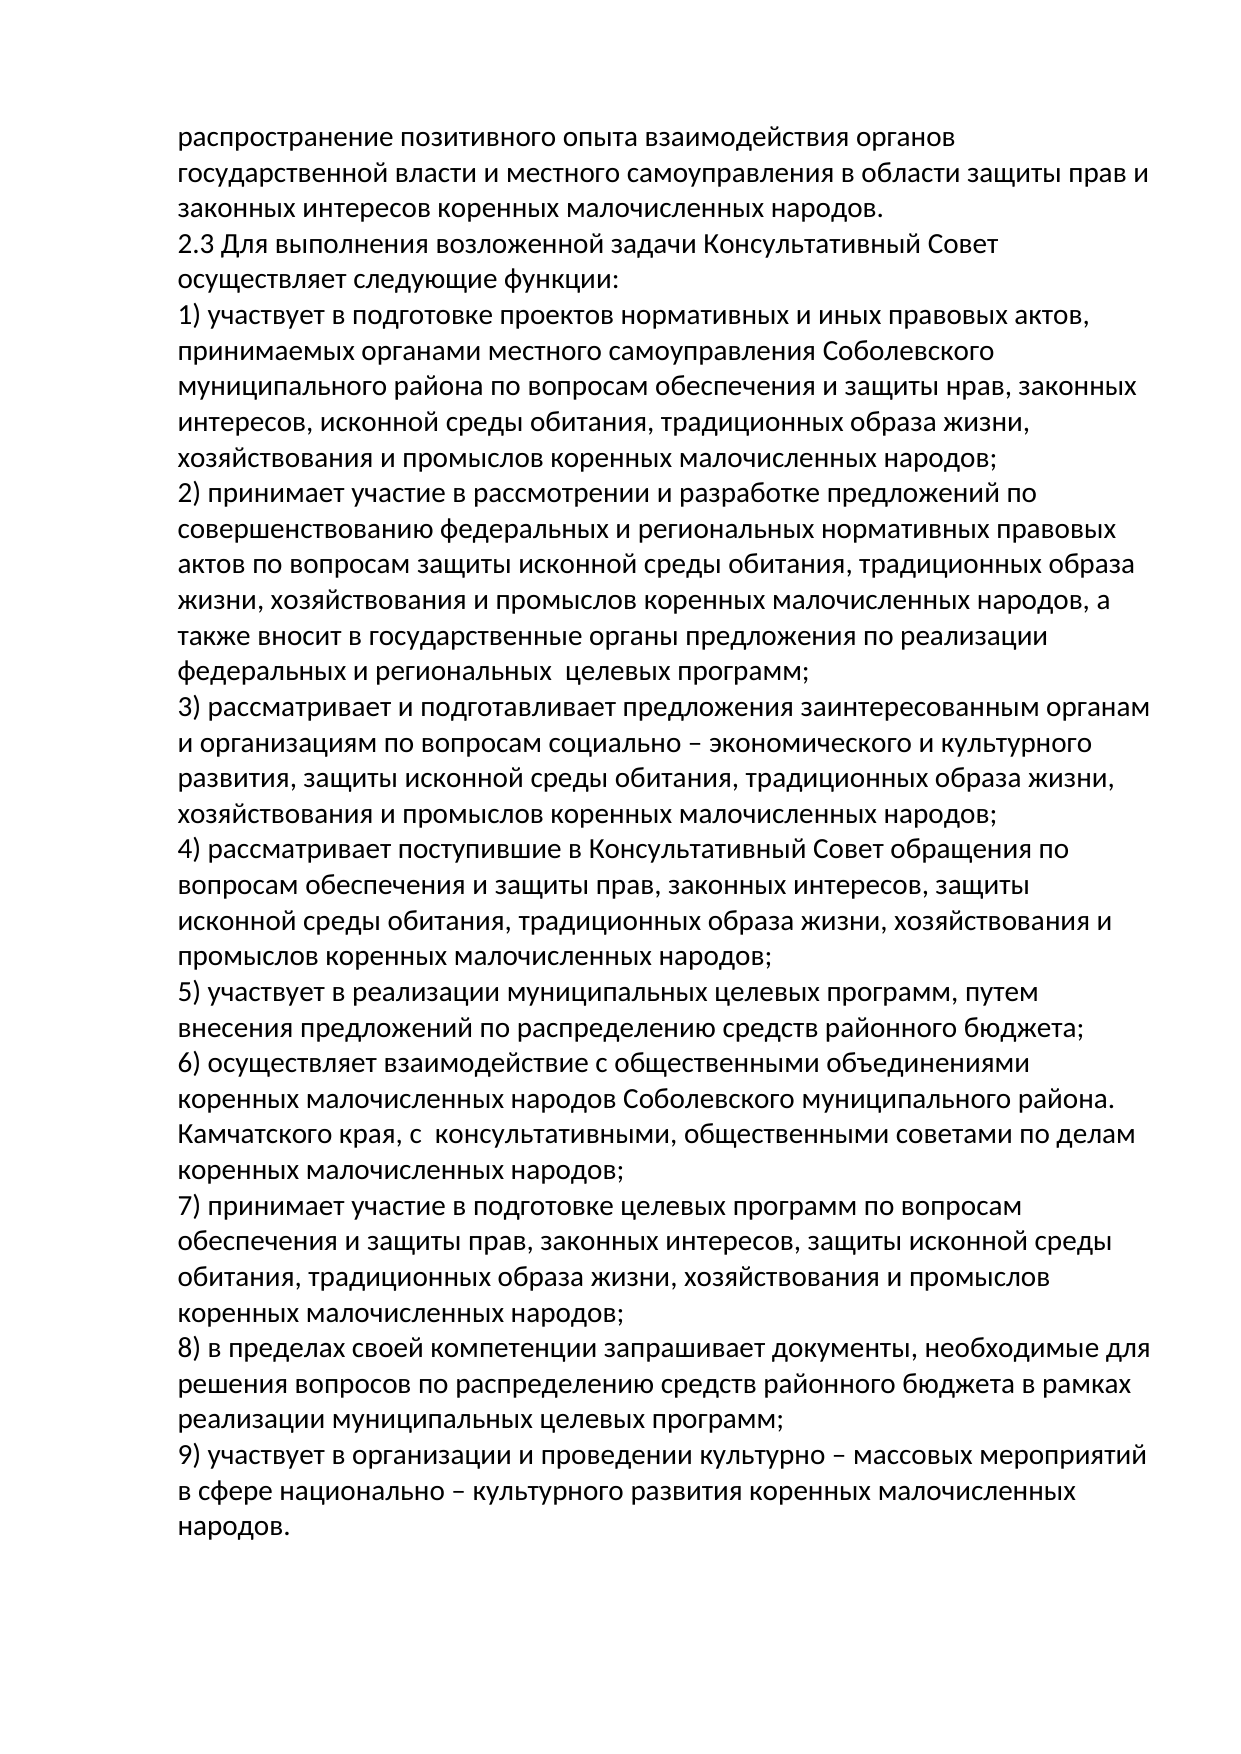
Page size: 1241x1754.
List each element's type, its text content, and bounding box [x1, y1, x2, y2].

text 6) осуществляет взаимодействие с общественными объединениями коренных малочисленных народов Соболевского муниципального района. Камчатского края, с консультативными, общественными советами по делам коренных малочисленных народов; [177, 1044, 1152, 1187]
text 2) принимает участие в рассмотрении и разработке предложений по совершенствованию федеральных и региональных нормативных правовых актов по вопросам защиты исконной среды обитания, традиционных образа жизни, хозяйствования и промыслов коренных малочисленных народов, а также вносит в государственные органы предложения по реализации федеральных и региональных целевых программ; [177, 474, 1152, 688]
text 4) рассматривает поступившие в Консультативный Совет обращения по вопросам обеспечения и защиты прав, законных интересов, защиты исконной среды обитания, традиционных образа жизни, хозяйствования и промыслов коренных малочисленных народов; [177, 831, 1152, 973]
text 2.3 Для выполнения возложенной задачи Консультативный Совет осуществляет следующие функции: [177, 225, 1152, 296]
text 8) в пределах своей компетенции запрашивает документы, необходимые для решения вопросов по распределению средств районного бюджета в рамках реализации муниципальных целевых программ; [177, 1329, 1152, 1436]
text 1) участвует в подготовке проектов нормативных и иных правовых актов, принимаемых органами местного самоуправления Соболевского муниципального района по вопросам обеспечения и защиты нрав, законных интересов, исконной среды обитания, традиционных образа жизни, хозяйствования и промыслов коренных малочисленных народов; [177, 296, 1152, 474]
text 3) рассматривает и подготавливает предложения заинтересованным органам и организациям по вопросам социально – экономического и культурного развития, защиты исконной среды обитания, традиционных образа жизни, хозяйствования и промыслов коренных малочисленных народов; [177, 688, 1152, 831]
text 5) участвует в реализации муниципальных целевых программ, путем внесения предложений по распределению средств районного бюджета; [177, 973, 1152, 1044]
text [177, 118, 1152, 225]
text 9) участвует в организации и проведении культурно – массовых мероприятий в сфере национально – культурного развития коренных малочисленных народов. [177, 1436, 1152, 1543]
text 7) принимает участие в подготовке целевых программ по вопросам обеспечения и защиты прав, законных интересов, защиты исконной среды обитания, традиционных образа жизни, хозяйствования и промыслов коренных малочисленных народов; [177, 1187, 1152, 1329]
